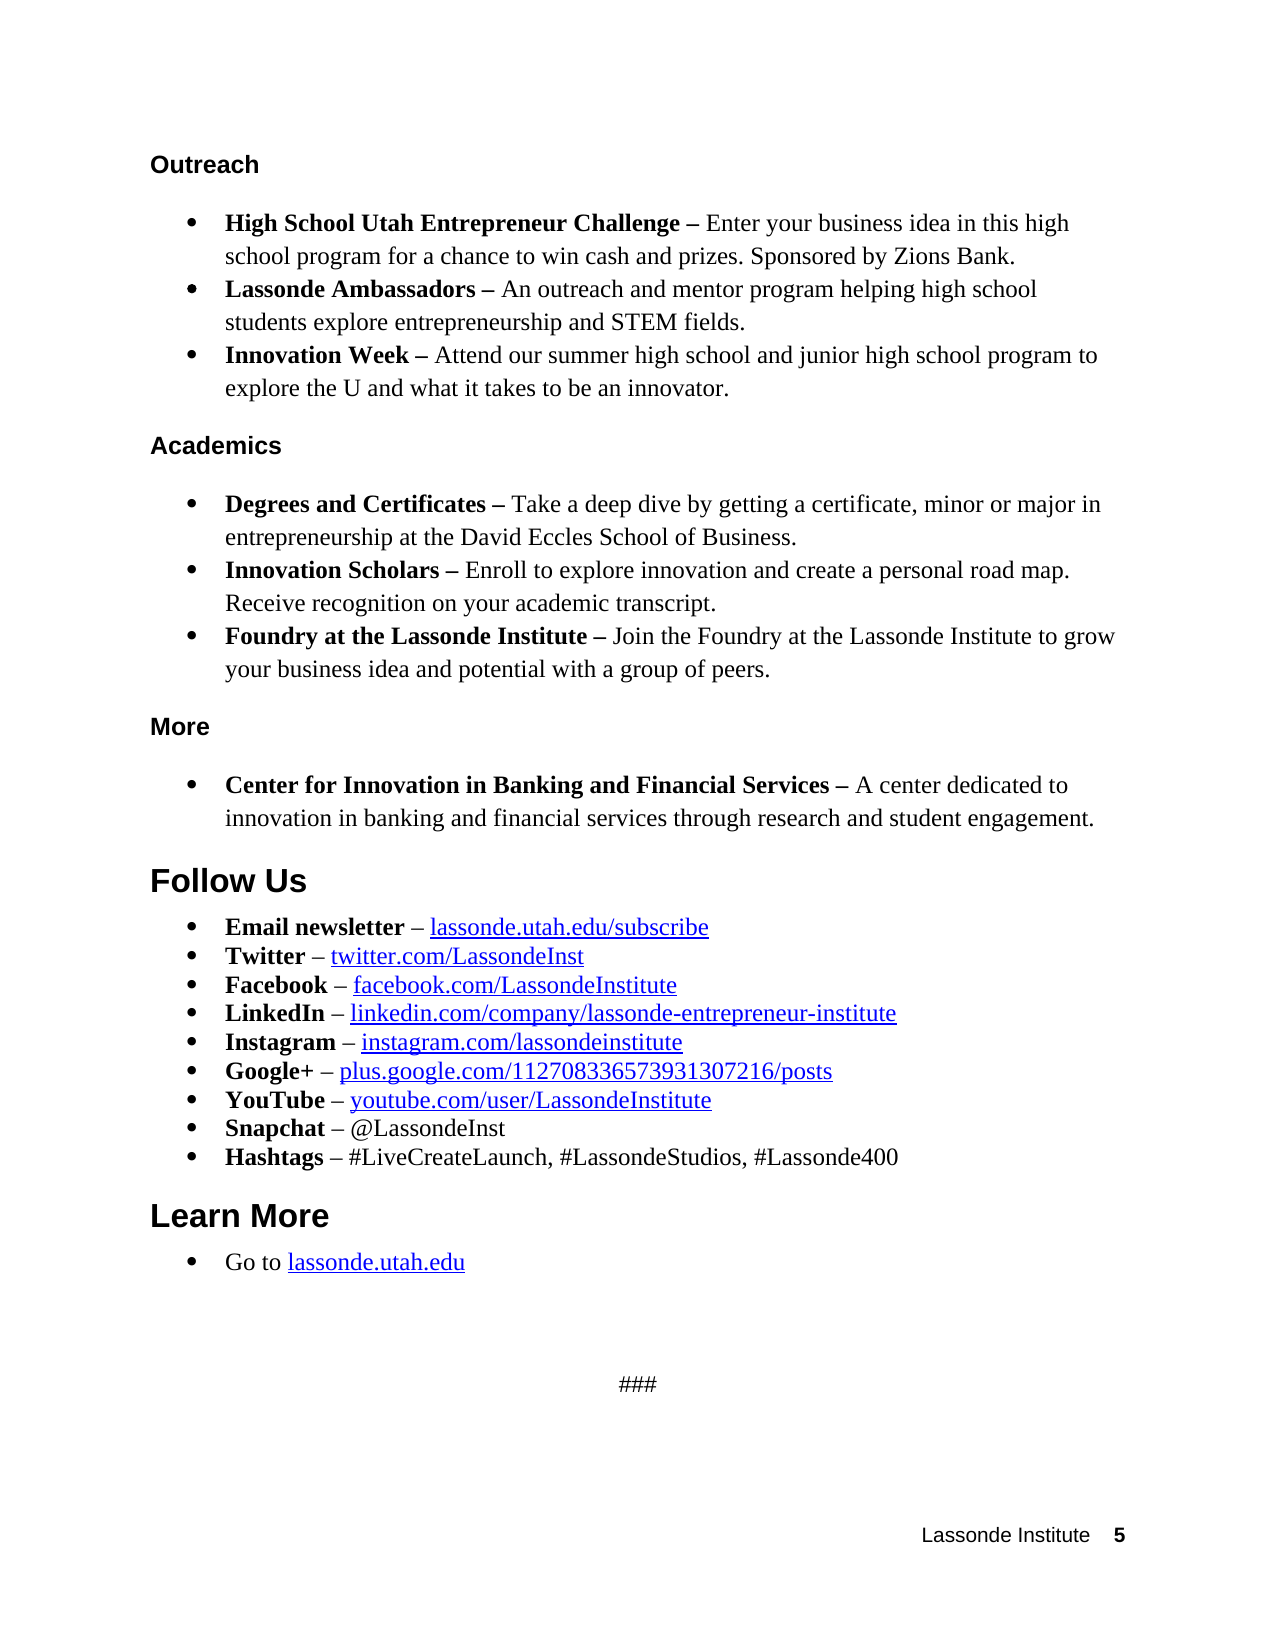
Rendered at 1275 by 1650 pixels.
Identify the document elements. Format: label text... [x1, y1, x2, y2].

list Center for Innovation in Banking and Financial Services – A center dedicated to innovation in banking and financial services through research and student engagement. [187, 770, 1125, 832]
list Instagram – instagram.com/lassondeinstitute [187, 1027, 1125, 1056]
text ### [150, 1371, 1125, 1397]
text Learn More [150, 1196, 1125, 1234]
text Academics [150, 431, 1125, 460]
list Facebook – facebook.com/LassondeInstitute [187, 970, 1125, 998]
list Email newsletter – lassonde.utah.edu/subscribe [187, 912, 1125, 941]
list Innovation Week – Attend our summer high school and junior high school program to explore the U and what it takes to be an innovator. [187, 340, 1125, 402]
text Outreach [150, 150, 1125, 179]
list Lassonde Ambassadors – An outreach and mentor program helping high school students explore entrepreneurship and STEM fields. [187, 274, 1125, 336]
list LinkedIn – linkedin.com/company/lassonde-entrepreneur-institute [187, 998, 1125, 1027]
list Google+ – plus.google.com/112708336573931307216/posts [187, 1056, 1125, 1085]
list Snapchat – @LassondeInst [187, 1113, 1125, 1142]
list Hashtags – #LiveCreateLaunch, #LassondeStudios, #Lassonde400 [187, 1142, 1125, 1171]
list Innovation Scholars – Enroll to explore innovation and create a personal road map. Receive recognition on your academic transcript. [187, 555, 1125, 617]
text Follow Us [150, 861, 1125, 900]
text More [150, 712, 1125, 741]
list YouTube – youtube.com/user/LassondeInstitute [187, 1085, 1125, 1113]
list High School Utah Entrepreneur Challenge – Enter your business idea in this high school program for a chance to win cash and prizes. Sponsored by Zions Bank. [187, 208, 1125, 270]
list Twitter – twitter.com/LassondeInst [187, 941, 1125, 970]
list Go to lassonde.utah.edu [187, 1247, 1125, 1276]
list Degrees and Certificates – Take a deep dive by getting a certificate, minor or major in entrepreneurship at the David Eccles School of Business. [187, 489, 1125, 551]
list Foundry at the Lassonde Institute – Join the Foundry at the Lassonde Institute to grow your business idea and potential with a group of peers. [187, 621, 1125, 683]
